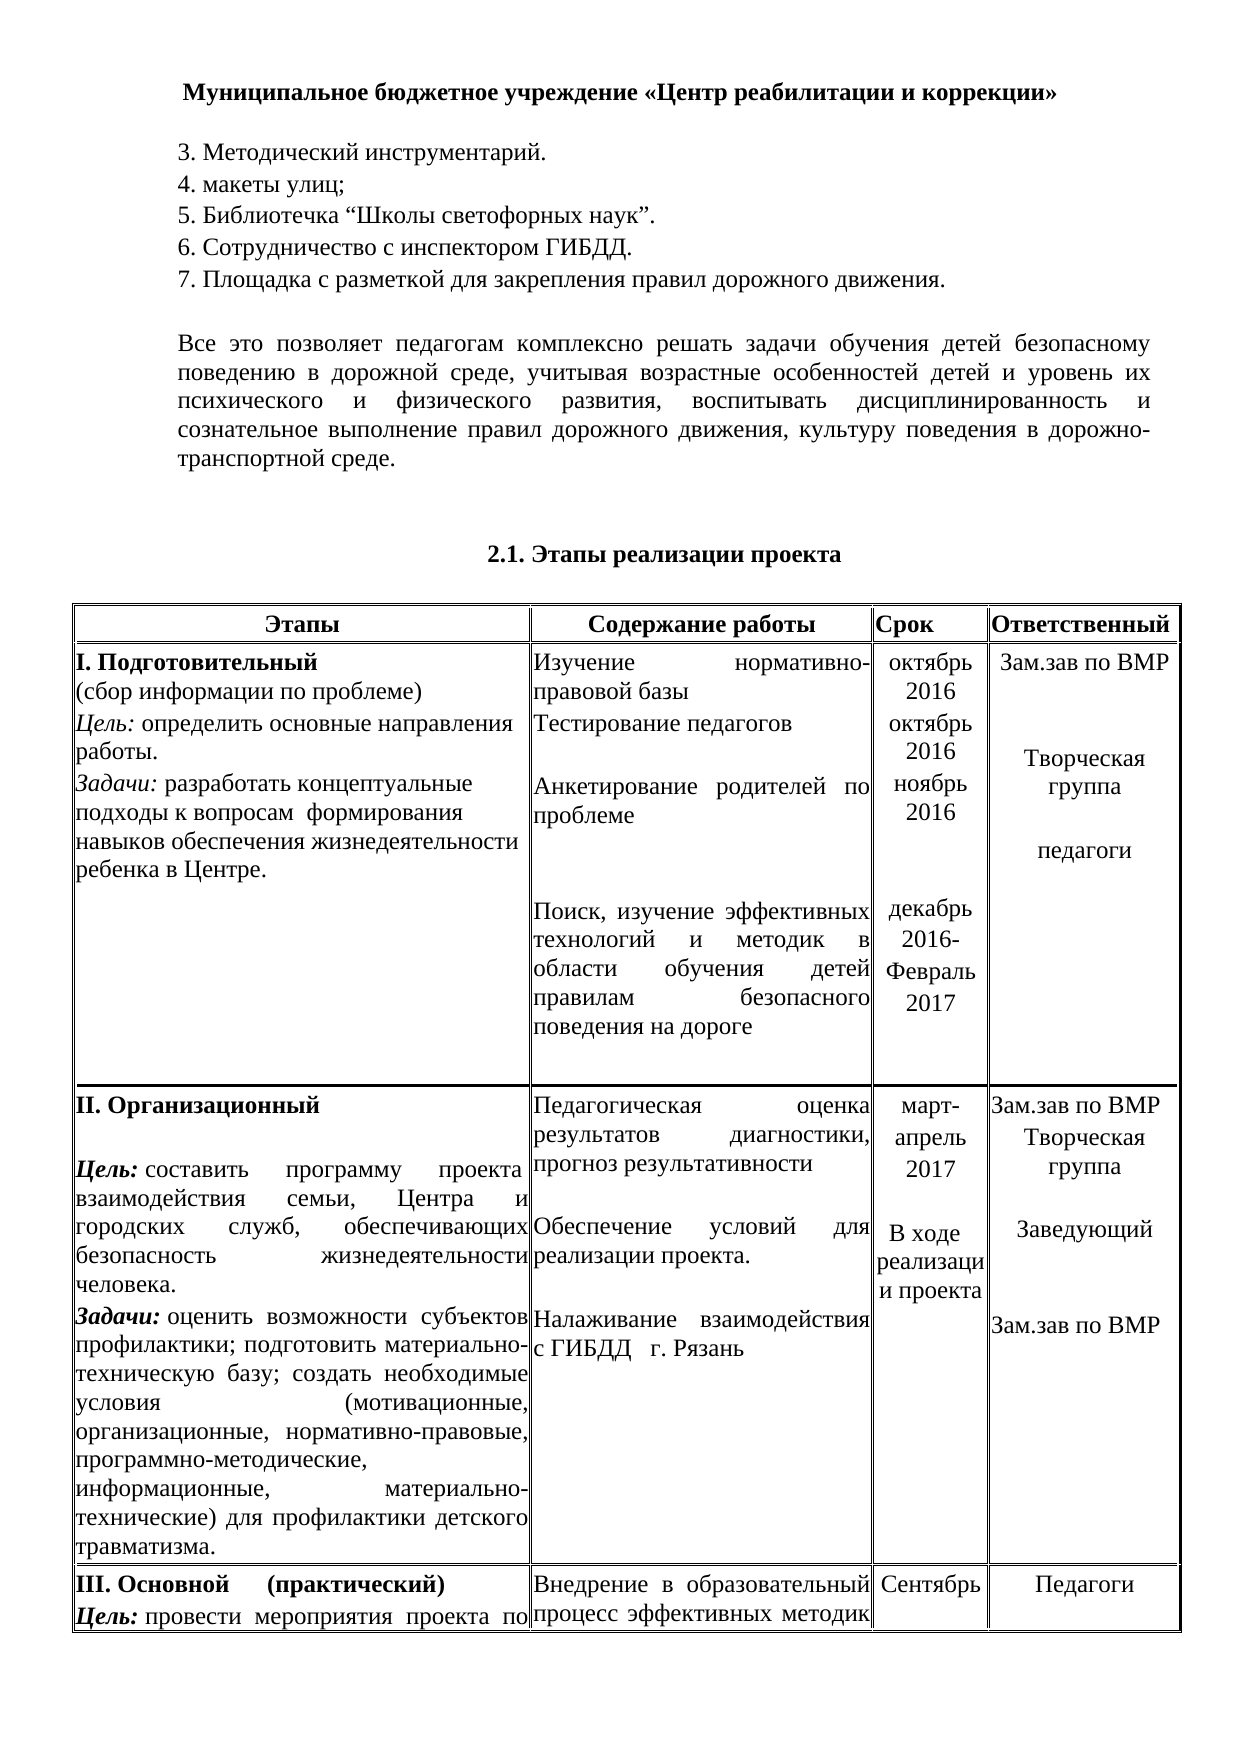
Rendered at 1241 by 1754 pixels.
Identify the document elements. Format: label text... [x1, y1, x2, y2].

text 6. Сотрудничество с инспектором ГИБДД. [177, 232, 1152, 261]
table_cell Зам.зав по ВМР Творческая группа педагоги [989, 641, 1181, 1084]
text 3. Методический инструментарий. [177, 137, 1152, 166]
table_cell март- апрель 2017 В ходе реализации проекта [874, 1087, 987, 1563]
text 7. Площадка с разметкой для закрепления правил дорожного движения. [177, 264, 1152, 293]
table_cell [989, 1563, 1181, 1630]
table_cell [73, 1563, 531, 1630]
table_cell II. Организационный Цель: составить программу проекта взаимодействия семьи, Центра и городских служб, обеспечивающих безопасность жизнедеятельности человека. Задачи: оценить возможности субъектов профилактики; подготовить материально-техническую базу; создать необходимые условия (мотивационные, организационные, нормативно-правовые, программно-методические, информационные, материально-технические) для профилактики детского травматизма. [75, 1084, 529, 1563]
table_cell Педагогическая оценка результатов диагностики, прогноз результативности Обеспечение условий для реализации проекта. Налаживание взаимодействия с ГИБДД г. Рязань [532, 1087, 871, 1563]
table_header Этапы [75, 606, 531, 641]
text 5. Библиотечка “Школы светофорных наук”. [177, 201, 1152, 229]
table_cell октябрь 2016 октябрь 2016 ноябрь 2016 декабрь 2016- Февраль 2017 [874, 644, 987, 1084]
table_cell Изучение нормативно-правовой базы Тестирование педагогов Анкетирование родителей по проблеме Поиск, изучение эффективных технологий и методик в области обучения детей правилам безопасного поведения на дороге [532, 644, 871, 1084]
table_header Содержание работы [531, 606, 873, 641]
text Все это позволяет педагогам комплексно решать задачи обучения детей безопасному поведению в дорожной среде, учитывая возрастные особенностей детей и уровень их психического и физического развития, воспитывать дисциплинированность и сознательное выполнение правил дорожного движения, культуру поведения в дорожно-транспортной среде. [177, 328, 1152, 472]
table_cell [873, 1566, 988, 1630]
table_header Срок [873, 606, 988, 641]
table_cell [531, 1566, 873, 1630]
table_cell Зам.зав по ВМР Творческая группа Заведующий Зам.зав по ВМР [990, 1084, 1179, 1563]
text 2.1. Этапы реализации проекта [177, 539, 1152, 567]
table_header Ответственный [989, 606, 1179, 641]
table_cell I. Подготовительный (сбор информации по проблеме) Цель: определить основные направления работы. Задачи: разработать концептуальные подходы к вопросам формирования навыков обеспечения жизнедеятельности ребенка в Центре. [73, 641, 531, 1084]
text 4. макеты улиц; [177, 169, 1152, 197]
